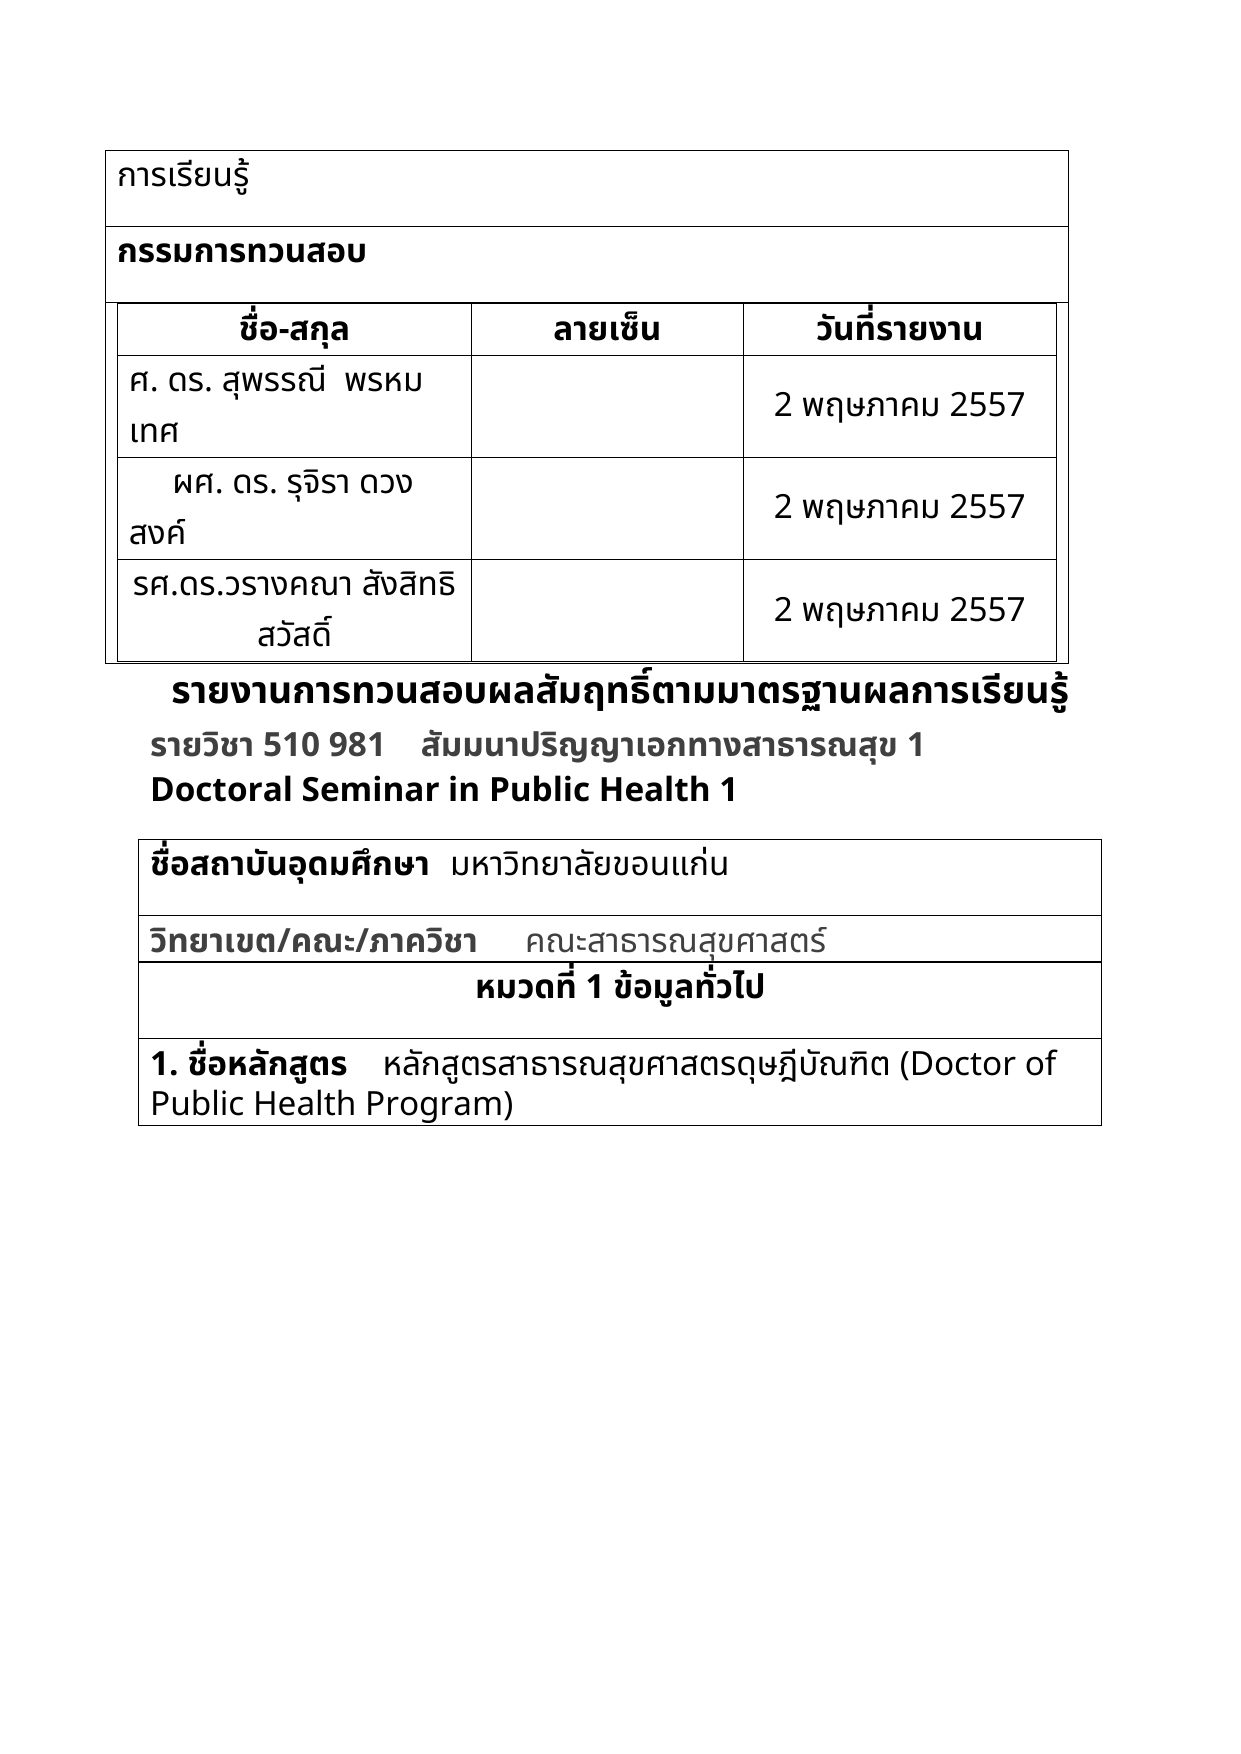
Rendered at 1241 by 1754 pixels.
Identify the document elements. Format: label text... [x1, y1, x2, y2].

table_cell [106, 303, 117, 662]
table_cell [472, 356, 743, 457]
subtitle รายวิชา 510 981 สัมมนาปริญญาเอกทางสาธารณสุข 1 [150, 720, 1090, 766]
text Doctoral Seminar in Public Health 1 [150, 766, 1090, 811]
table_cell หมวดที่ 1 ข้อมูลทั่วไป [139, 963, 1101, 1038]
table_cell [118, 560, 471, 661]
table_cell [744, 560, 1056, 661]
table_cell 1. ชื่อหลักสูตร หลักสูตรสาธารณสุขศาสตรดุษฎีบัณฑิต (Doctor of Public Health Program) [139, 1039, 1101, 1125]
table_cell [106, 151, 1068, 226]
table_cell [744, 356, 1056, 457]
table_cell [472, 458, 743, 559]
table_cell [472, 560, 743, 661]
table_cell [1057, 303, 1068, 662]
table_cell กรรมการทวนสอบ [106, 227, 1068, 302]
table_cell [744, 458, 1056, 559]
table_cell [118, 304, 471, 355]
text รายงานการทวนสอบผลสัมฤทธิ์ตามมาตรฐานผลการเรียนรู้ [150, 663, 1090, 720]
table_cell [118, 458, 471, 559]
table_cell [472, 304, 743, 355]
table_cell วิทยาเขต/คณะ/ภาควิชา คณะสาธารณสุขศาสตร์ [139, 916, 1101, 961]
table_header ชื่อสถาบันอุดมศึกษา มหาวิทยาลัยขอนแก่น [139, 840, 1101, 915]
table_cell [118, 356, 471, 457]
table_cell [744, 304, 1056, 355]
